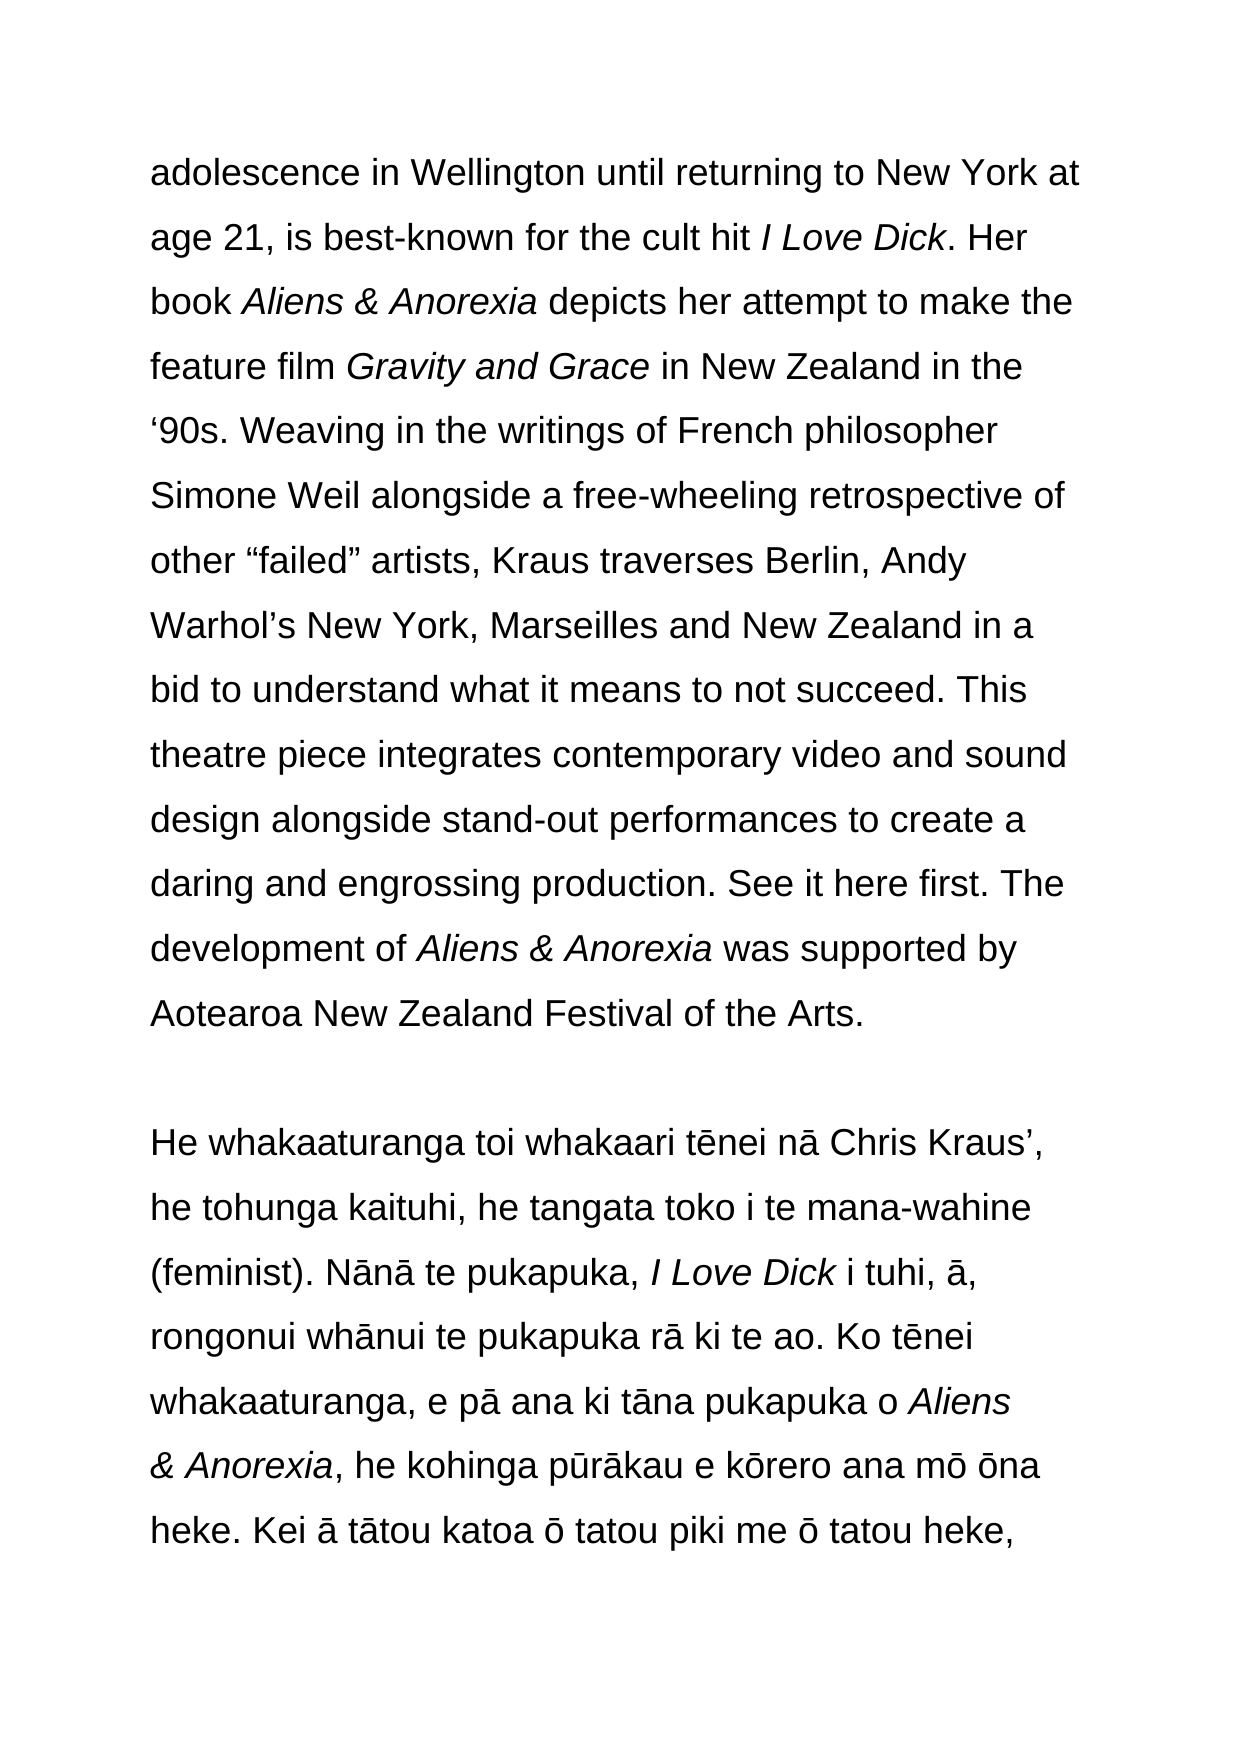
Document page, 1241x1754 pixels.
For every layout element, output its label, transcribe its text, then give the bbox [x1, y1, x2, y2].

text Aotearoa New Zealand Festival of the Arts. [150, 991, 1090, 1034]
text design alongside stand-out performances to create a daring and engrossing production. See it here first. The development of Aliens & Anorexia was supported by [150, 797, 1090, 969]
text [150, 1444, 1090, 1552]
text other “failed” artists, Kraus traverses Berlin, Andy Warhol’s New York, Marseilles and New Zealand in a bid to understand what it means to not succeed. This theatre piece integrates contemporary video and sound [150, 538, 1090, 775]
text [150, 150, 1090, 517]
text rongonui whānui te pukapuka rā ki te ao. Ko tēnei whakaaturanga, e pā ana ki tāna pukapuka o Aliens [150, 1314, 1090, 1422]
text He whakaaturanga toi whakaari tēnei nā Chris Kraus’, he tohunga kaituhi, he tangata toko i te mana-wahine (feminist). Nānā te pukapuka, I Love Dick i tuhi, ā, [150, 1120, 1090, 1293]
